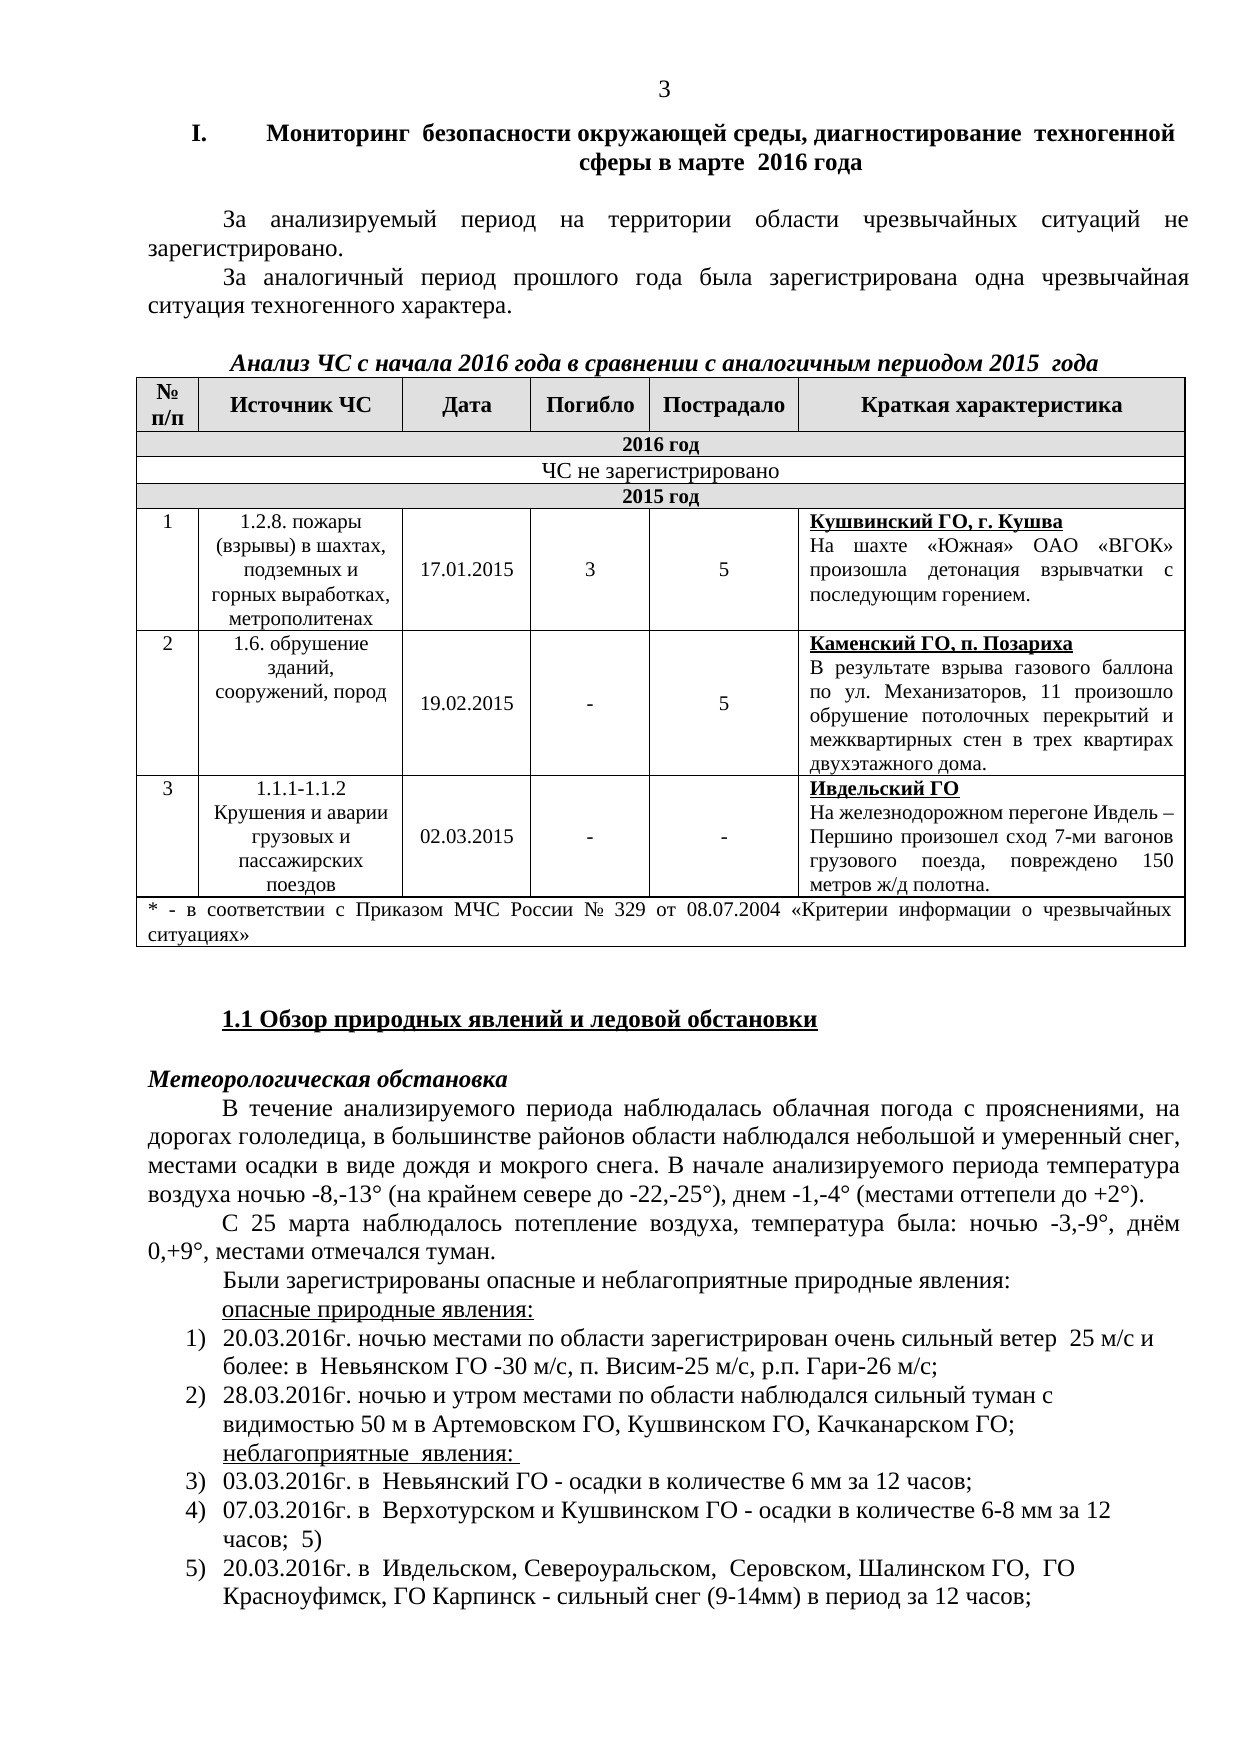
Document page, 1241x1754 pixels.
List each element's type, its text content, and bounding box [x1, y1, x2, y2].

table_cell 3 [137, 776, 198, 896]
table_cell 19.02.2015 [403, 631, 530, 775]
table_cell 1.1.1-1.1.2 Крушения и аварии грузовых и пассажирских поездов [199, 776, 402, 896]
table_header Пострадало [650, 378, 798, 431]
table_cell - [531, 776, 649, 896]
table_cell 5 [650, 509, 798, 629]
table_cell 02.03.2015 [403, 776, 530, 896]
table_cell 1.2.8. пожары (взрывы) в шахтах, подземных и горных выработках, метрополитенах [199, 509, 402, 629]
table_cell - [650, 776, 798, 896]
list 20.03.2016г. ночью местами по области зарегистрирован очень сильный ветер 25 м/с и более: в Невьянском ГО -30 м/с, п. Висим-25 м/с, р.п. Гари-26 м/с; [185, 1323, 1181, 1380]
text Метеорологическая обстановка [148, 1064, 1181, 1093]
text С 25 марта наблюдалось потепление воздуха, температура была: ночью -3,-9°, днём 0,+9°, местами отмечался туман. [148, 1208, 1181, 1265]
text За аналогичный период прошлого года была зарегистрирована одна чрезвычайная ситуация техногенного характера. [148, 262, 1190, 319]
list 20.03.2016г. в Ивдельском, Североуральском, Серовском, Шалинском ГО, ГО Красноуфимск, ГО Карпинск - сильный снег (9-14мм) в период за 12 часов; [185, 1553, 1181, 1610]
text В течение анализируемого периода наблюдалась облачная погода с прояснениями, на дорогах гололедица, в большинстве районов области наблюдался небольшой и умеренный снег, местами осадки в виде дождя и мокрого снега. В начале анализируемого периода температура воздуха ночью -8,-13° (на крайнем севере до -22,-25°), днем -1,-4° (местами оттепели до +2°). [148, 1093, 1181, 1208]
list Мониторинг безопасности окружающей среды, диагностирование техногенной сферы в марте 2016 года [185, 118, 1181, 176]
list неблагоприятные явления: [223, 1438, 1181, 1466]
table_cell 2016 год [137, 432, 1184, 456]
table_cell ЧС не зарегистрировано [137, 457, 1184, 483]
table_cell Каменский ГО, п. Позариха В результате взрыва газового баллона по ул. Механизаторов, 11 произошло обрушение потолочных перекрытий и межквартирных стен в трех квартирах двухэтажного дома. [799, 631, 1184, 775]
list 07.03.2016г. в Верхотурском и Кушвинском ГО - осадки в количестве 6-8 мм за 12 часов; 5) [185, 1495, 1181, 1553]
text опасные природные явления: [148, 1294, 1181, 1323]
list 03.03.2016г. в Невьянский ГО - осадки в количестве 6 мм за 12 часов; [185, 1466, 1181, 1495]
table_cell 17.01.2015 [403, 509, 530, 629]
table_cell Ивдельский ГО На железнодорожном перегоне Ивдель – Першино произошел сход 7-ми вагонов грузового поезда, повреждено 150 метров ж/д полотна. [799, 776, 1184, 896]
table_header Дата [403, 378, 530, 431]
table_cell 1.6. обрушение зданий, сооружений, пород [199, 631, 402, 775]
table_cell * - в соответствии с Приказом МЧС России № 329 от 08.07.2004 «Критерии информации о чрезвычайных ситуациях» [137, 898, 1184, 946]
table_header Погибло [531, 378, 649, 431]
table_cell Кушвинский ГО, г. Кушва На шахте «Южная» ОАО «ВГОК» произошла детонация взрывчатки с последующим горением. [799, 509, 1184, 629]
table_header Источник ЧС [199, 378, 402, 431]
table_cell - [531, 631, 649, 775]
table_cell 2015 год [137, 484, 1184, 508]
table_cell 1 [137, 509, 198, 629]
text За анализируемый период на территории области чрезвычайных ситуаций не зарегистрировано. [148, 204, 1190, 262]
table_cell 3 [531, 509, 649, 629]
table_cell 5 [650, 631, 798, 775]
text Анализ ЧС с начала 2016 года в сравнении с аналогичным периодом 2015 года [148, 348, 1181, 377]
text Были зарегистрированы опасные и неблагоприятные природные явления: [148, 1265, 1181, 1294]
list 28.03.2016г. ночью и утром местами по области наблюдался сильный туман с видимостью 50 м в Артемовском ГО, Кушвинском ГО, Качканарском ГО; [185, 1380, 1181, 1438]
table_header Краткая характеристика [799, 378, 1184, 431]
table_header № п/п [137, 378, 198, 431]
table_cell 2 [137, 631, 198, 775]
text 1.1 Обзор природных явлений и ледовой обстановки [148, 1004, 1181, 1033]
